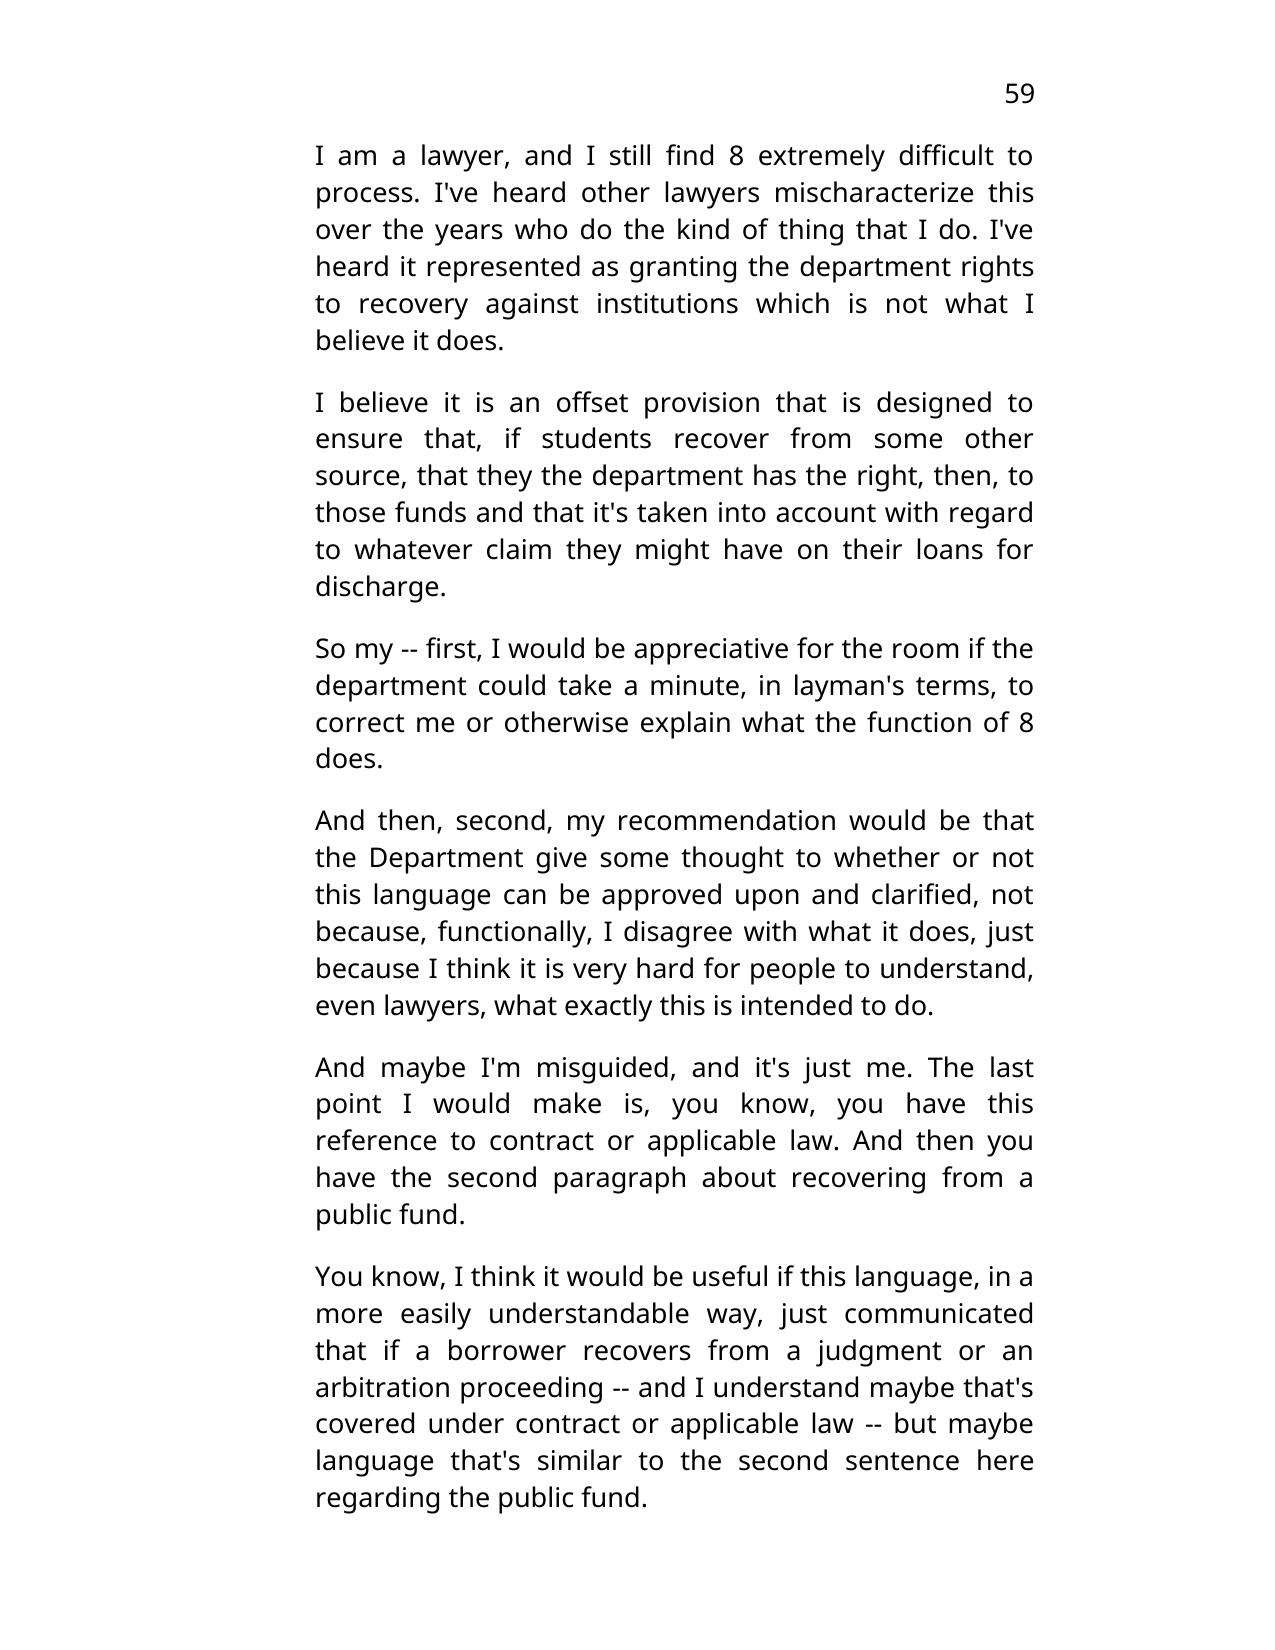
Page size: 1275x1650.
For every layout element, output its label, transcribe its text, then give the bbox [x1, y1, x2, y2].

text So my -- first, I would be appreciative for the room if the department could take a minute, in layman's terms, to correct me or otherwise explain what the function of 8 does. [315, 629, 1035, 777]
text You know, I think it would be useful if this language, in a more easily understandable way, just communicated that if a borrower recovers from a judgment or an arbitration proceeding -- and I understand maybe that's covered under contract or applicable law -- but maybe language that's similar to the second sentence here regarding the public fund. [315, 1257, 1035, 1516]
text And maybe I'm misguided, and it's just me. The last point I would make is, you know, you have this reference to contract or applicable law. And then you have the second paragraph about recovering from a public fund. [315, 1048, 1035, 1232]
text I am a lawyer, and I still find 8 extremely difficult to process. I've heard other lawyers mischaracterize this over the years who do the kind of thing that I do. I've heard it represented as granting the department rights to recovery against institutions which is not what I believe it does. [315, 137, 1035, 358]
text I believe it is an offset provision that is designed to ensure that, if students recover from some other source, that they the department has the right, then, to those funds and that it's taken into account with regard to whatever claim they might have on their loans for discharge. [315, 383, 1035, 604]
text And then, second, my recommendation would be that the Department give some thought to whether or not this language can be approved upon and clarified, not because, functionally, I disagree with what it does, just because I think it is very hard for people to understand, even lawyers, what exactly this is intended to do. [315, 802, 1035, 1023]
